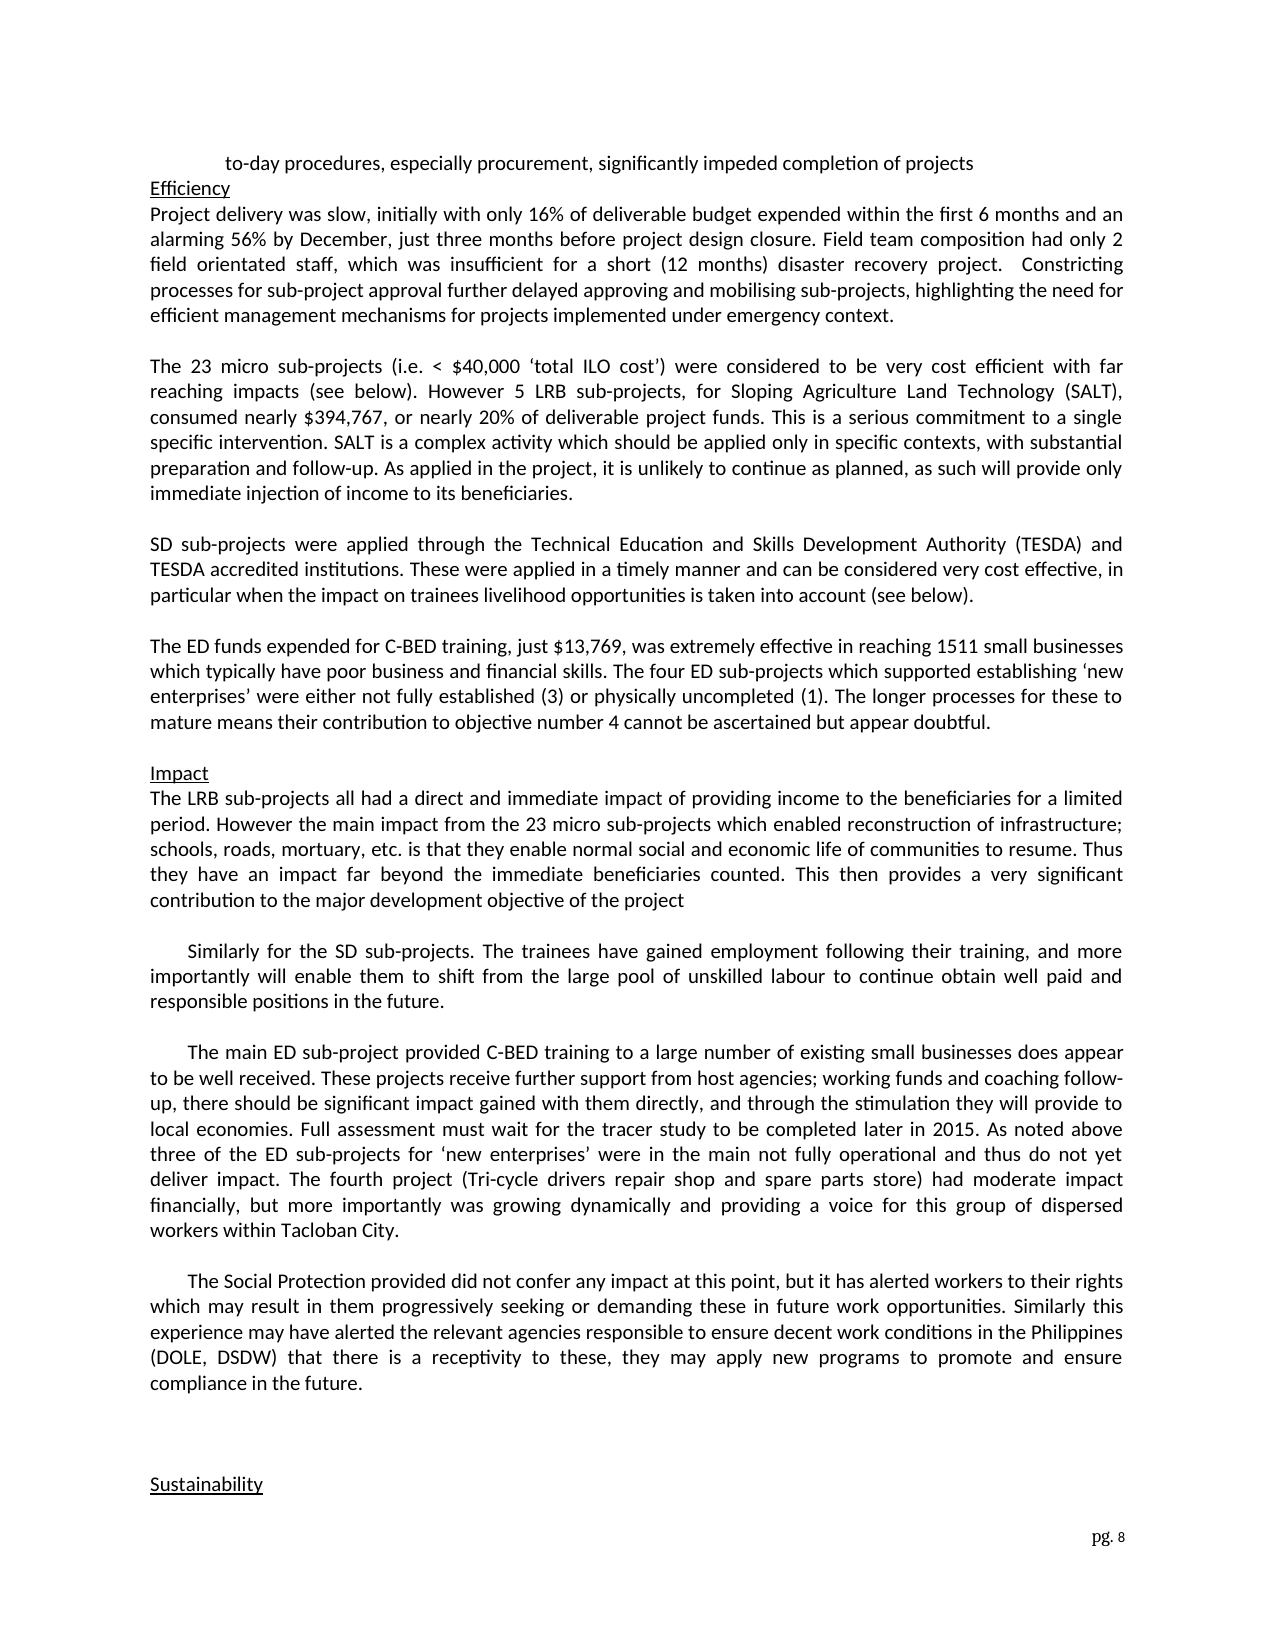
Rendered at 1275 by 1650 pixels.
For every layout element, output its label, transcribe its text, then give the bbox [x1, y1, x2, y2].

text Similarly for the SD sub-projects. The trainees have gained employment following their training, and more importantly will enable them to shift from the large pool of unskilled labour to continue obtain well paid and responsible positions in the future. [150, 938, 1125, 1014]
text Efficiency [150, 175, 1125, 201]
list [187, 150, 1125, 175]
text Sustainability [150, 1472, 1125, 1497]
text The 23 micro sub-projects (i.e. < $40,000 ‘total ILO cost’) were considered to be very cost efficient with far reaching impacts (see below). However 5 LRB sub-projects, for Sloping Agriculture Land Technology (SALT), consumed nearly $394,767, or nearly 20% of deliverable project funds. This is a serious commitment to a single specific intervention. SALT is a complex activity which should be applied only in specific contexts, with substantial preparation and follow-up. As applied in the project, it is unlikely to continue as planned, as such will provide only immediate injection of income to its beneficiaries. [150, 353, 1125, 506]
text Impact [150, 760, 1125, 785]
text SD sub-projects were applied through the Technical Education and Skills Development Authority (TESDA) and TESDA accredited institutions. These were applied in a timely manner and can be considered very cost effective, in particular when the impact on trainees livelihood opportunities is taken into account (see below). [150, 531, 1125, 607]
text The LRB sub-projects all had a direct and immediate impact of providing income to the beneficiaries for a limited period. However the main impact from the 23 micro sub-projects which enabled reconstruction of infrastructure; schools, roads, mortuary, etc. is that they enable normal social and economic life of communities to resume. Thus they have an impact far beyond the immediate beneficiaries counted. This then provides a very significant contribution to the major development objective of the project [150, 785, 1125, 912]
text Project delivery was slow, initially with only 16% of deliverable budget expended within the first 6 months and an alarming 56% by December, just three months before project design closure. Field team composition had only 2 field orientated staff, which was insufficient for a short (12 months) disaster recovery project. Constricting processes for sub-project approval further delayed approving and mobilising sub-projects, highlighting the need for efficient management mechanisms for projects implemented under emergency context. [150, 201, 1125, 328]
text The ED funds expended for C-BED training, just $13,769, was extremely effective in reaching 1511 small businesses which typically have poor business and financial skills. The four ED sub-projects which supported establishing ‘new enterprises’ were either not fully established (3) or physically uncompleted (1). The longer processes for these to mature means their contribution to objective number 4 cannot be ascertained but appear doubtful. [150, 633, 1125, 734]
text The main ED sub-project provided C-BED training to a large number of existing small businesses does appear to be well received. These projects receive further support from host agencies; working funds and coaching follow-up, there should be significant impact gained with them directly, and through the stimulation they will provide to local economies. Full assessment must wait for the tracer study to be completed later in 2015. As noted above three of the ED sub-projects for ‘new enterprises’ were in the main not fully operational and thus do not yet deliver impact. The fourth project (Tri-cycle drivers repair shop and spare parts store) had moderate impact financially, but more importantly was growing dynamically and providing a voice for this group of dispersed workers within Tacloban City. [150, 1039, 1125, 1243]
text The Social Protection provided did not confer any impact at this point, but it has alerted workers to their rights which may result in them progressively seeking or demanding these in future work opportunities. Similarly this experience may have alerted the relevant agencies responsible to ensure decent work conditions in the Philippines (DOLE, DSDW) that there is a receptivity to these, they may apply new programs to promote and ensure compliance in the future. [150, 1268, 1125, 1395]
